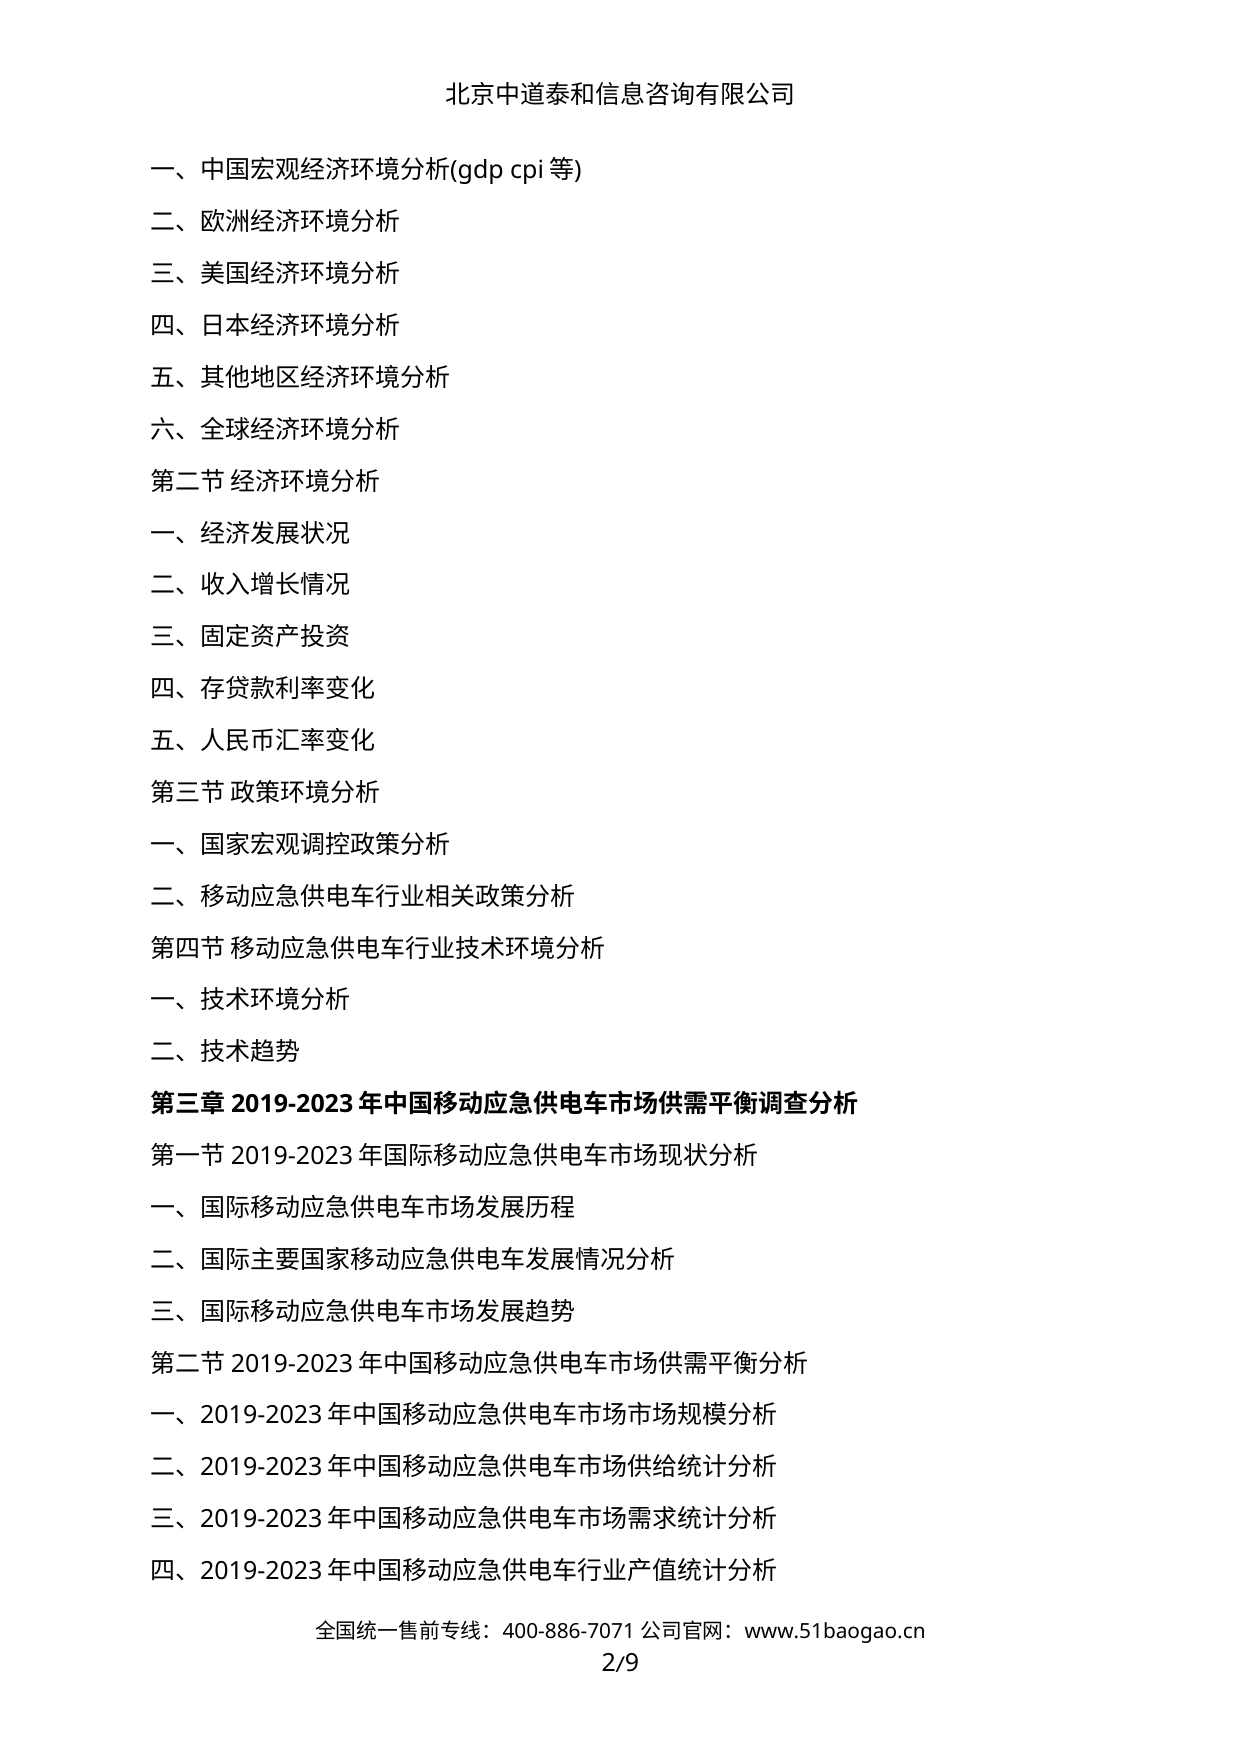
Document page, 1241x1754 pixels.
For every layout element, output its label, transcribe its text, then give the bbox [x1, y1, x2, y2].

text 一、国家宏观调控政策分析 [150, 824, 1090, 861]
text 一、国际移动应急供电车市场发展历程 [150, 1187, 1090, 1224]
text 第二节 经济环境分析 [150, 461, 1090, 497]
text 四、日本经济环境分析 [150, 306, 1090, 342]
text 五、其他地区经济环境分析 [150, 357, 1090, 394]
text 一、经济发展状况 [150, 513, 1090, 549]
text 一、中国宏观经济环境分析(gdp cpi等) [150, 150, 1090, 186]
text 二、欧洲经济环境分析 [150, 202, 1090, 238]
text 三、国际移动应急供电车市场发展趋势 [150, 1291, 1090, 1327]
text 二、移动应急供电车行业相关政策分析 [150, 876, 1090, 912]
text 二、技术趋势 [150, 1032, 1090, 1068]
text 第三章 2019-2023年中国移动应急供电车市场供需平衡调查分析 [150, 1084, 1090, 1120]
text 一、技术环境分析 [150, 980, 1090, 1016]
text 第二节 2019-2023年中国移动应急供电车市场供需平衡分析 [150, 1343, 1090, 1379]
text 三、美国经济环境分析 [150, 254, 1090, 290]
text 第四节 移动应急供电车行业技术环境分析 [150, 928, 1090, 964]
text 三、固定资产投资 [150, 617, 1090, 653]
text 二、国际主要国家移动应急供电车发展情况分析 [150, 1239, 1090, 1276]
text 三、2019-2023年中国移动应急供电车市场需求统计分析 [150, 1499, 1090, 1535]
text 四、2019-2023年中国移动应急供电车行业产值统计分析 [150, 1551, 1090, 1587]
text 二、2019-2023年中国移动应急供电车市场供给统计分析 [150, 1447, 1090, 1483]
text 六、全球经济环境分析 [150, 409, 1090, 446]
text 第一节 2019-2023年国际移动应急供电车市场现状分析 [150, 1136, 1090, 1172]
text 二、收入增长情况 [150, 565, 1090, 601]
text 一、2019-2023年中国移动应急供电车市场市场规模分析 [150, 1395, 1090, 1431]
text 五、人民币汇率变化 [150, 721, 1090, 757]
text 第三节 政策环境分析 [150, 772, 1090, 809]
text 四、存贷款利率变化 [150, 669, 1090, 705]
